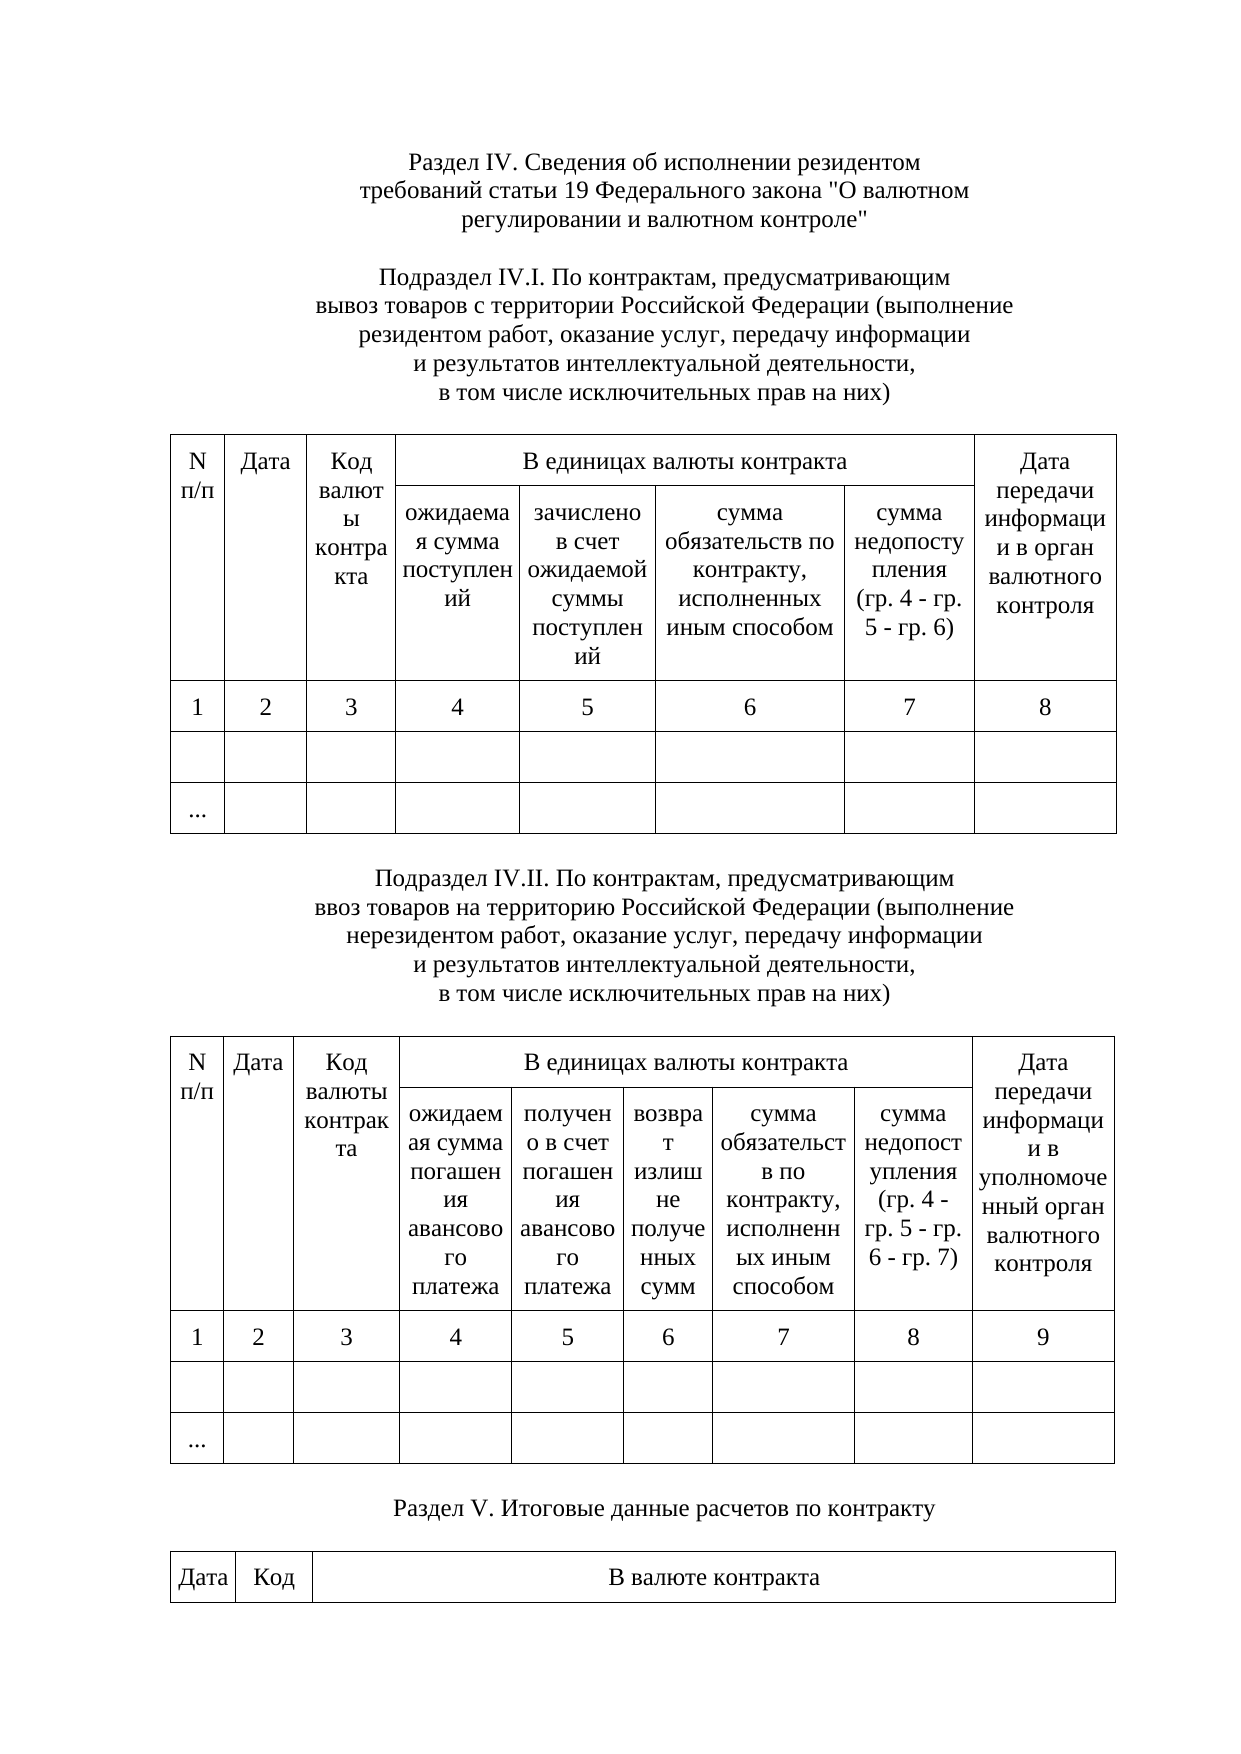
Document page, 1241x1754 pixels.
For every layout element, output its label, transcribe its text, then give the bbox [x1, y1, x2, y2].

table_cell [171, 1362, 223, 1412]
table_cell ожидаемая сумма поступлений [396, 486, 519, 680]
table_header Дата передачи информации в орган валютного контроля [975, 435, 1116, 680]
text Раздел IV. Сведения об исполнении резидентом [177, 147, 1152, 176]
table_cell 9 [973, 1311, 1114, 1361]
text регулировании и валютном контроле" [177, 204, 1152, 233]
text в том числе исключительных прав на них) [177, 978, 1152, 1007]
table_cell 5 [520, 681, 655, 731]
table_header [236, 1552, 312, 1602]
table_cell [512, 1362, 623, 1412]
text Подраздел IV.I. По контрактам, предусматривающим [177, 262, 1152, 291]
text Подраздел IV.II. По контрактам, предусматривающим [177, 863, 1152, 892]
text резидентом работ, оказание услуг, передачу информации [177, 319, 1152, 348]
table_cell 4 [400, 1311, 511, 1361]
table_cell [294, 1413, 399, 1463]
table_cell получено в счет погашения авансового платежа [512, 1088, 623, 1310]
table_header N п/п [171, 1037, 223, 1310]
table_header Дата расчета [171, 1552, 235, 1602]
table_header В единицах валюты контракта [400, 1037, 972, 1087]
text и результатов интеллектуальной деятельности, [177, 348, 1152, 377]
table_cell [713, 1362, 854, 1412]
text требований статьи 19 Федерального закона "О валютном [177, 176, 1152, 204]
table_cell 3 [294, 1311, 399, 1361]
table_cell [307, 732, 395, 782]
table_cell [224, 1362, 293, 1412]
text Раздел V. Итоговые данные расчетов по контракту [177, 1493, 1152, 1522]
table_header Дата передачи информации в уполномоченный орган валютного контроля [973, 1037, 1114, 1310]
table_header Код валюты контракта [307, 435, 395, 680]
table_cell [975, 732, 1116, 782]
table_header N п/п [171, 435, 224, 680]
table_header Код валюты контракта [294, 1037, 399, 1310]
table_cell сумма недопоступления (гр. 4 - гр. 5 - гр. 6 - гр. 7) [855, 1088, 972, 1310]
table_cell сумма недопоступления (гр. 4 - гр. 5 - гр. 6) [845, 486, 974, 680]
table_cell [512, 1413, 623, 1463]
table_cell ... [171, 1413, 223, 1463]
table_cell 7 [845, 681, 974, 731]
table_header Дата [225, 435, 306, 680]
table_cell [396, 783, 519, 833]
table_cell [396, 732, 519, 782]
text ввоз товаров на территорию Российской Федерации (выполнение [177, 892, 1152, 921]
text нерезидентом работ, оказание услуг, передачу информации [177, 921, 1152, 949]
table_cell [294, 1362, 399, 1412]
table_cell [713, 1413, 854, 1463]
table_cell [975, 783, 1116, 833]
table_cell [845, 732, 974, 782]
table_cell 5 [512, 1311, 623, 1361]
table_cell 2 [225, 681, 306, 731]
table_cell зачислено в счет ожидаемой суммы поступлений [520, 486, 655, 680]
table_cell 7 [713, 1311, 854, 1361]
table_cell [855, 1413, 972, 1463]
table_cell [845, 783, 974, 833]
table_cell [855, 1362, 972, 1412]
table_cell [224, 1413, 293, 1463]
table_cell [400, 1413, 511, 1463]
text и результатов интеллектуальной деятельности, [177, 949, 1152, 978]
table_cell [400, 1362, 511, 1412]
table_cell 4 [396, 681, 519, 731]
table_cell [973, 1413, 1114, 1463]
table_cell 6 [624, 1311, 712, 1361]
table_cell [225, 732, 306, 782]
table_cell [225, 783, 306, 833]
table_cell [171, 732, 224, 782]
table_cell [973, 1362, 1114, 1412]
table_cell 8 [855, 1311, 972, 1361]
table_cell 1 [171, 1311, 223, 1361]
table_cell [520, 783, 655, 833]
table_cell [656, 732, 844, 782]
table_cell [624, 1413, 712, 1463]
table_header В единицах валюты контракта [396, 435, 974, 485]
table_cell 8 [975, 681, 1116, 731]
table_cell ожидаемая сумма погашения авансового платежа [400, 1088, 511, 1310]
table_cell [624, 1362, 712, 1412]
table_cell сумма обязательств по контракту, исполненных иным способом [656, 486, 844, 680]
table_cell 2 [224, 1311, 293, 1361]
table_cell возврат излишне полученных сумм [624, 1088, 712, 1310]
table_cell [520, 732, 655, 782]
table_cell сумма обязательств по контракту, исполненных иным способом [713, 1088, 854, 1310]
text вывоз товаров с территории Российской Федерации (выполнение [177, 291, 1152, 319]
table_cell [656, 783, 844, 833]
table_cell 1 [171, 681, 224, 731]
table_header Дата [224, 1037, 293, 1310]
table_cell ... [171, 783, 224, 833]
table_cell 6 [656, 681, 844, 731]
table_cell 3 [307, 681, 395, 731]
table_header В валюте контракта [313, 1552, 1115, 1602]
table_cell [307, 783, 395, 833]
text в том числе исключительных прав на них) [177, 377, 1152, 406]
